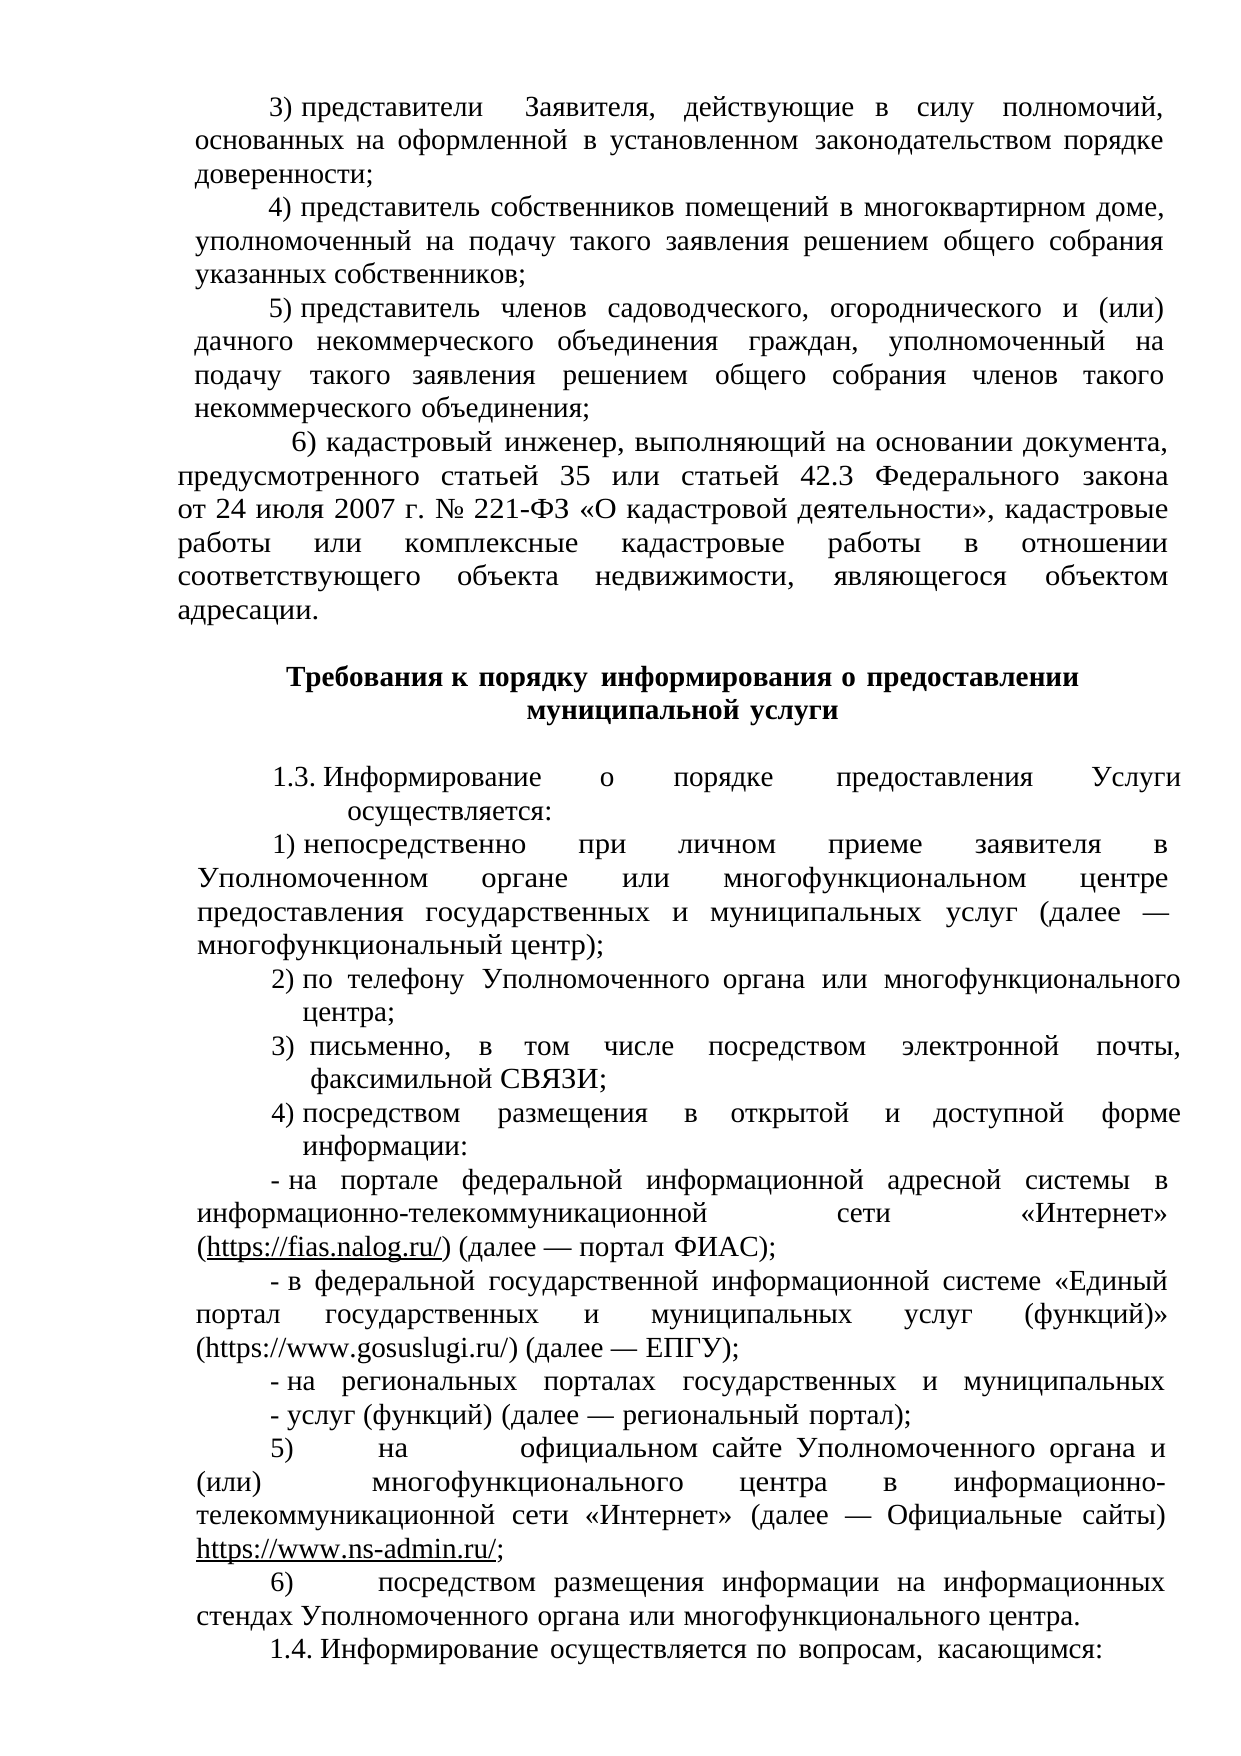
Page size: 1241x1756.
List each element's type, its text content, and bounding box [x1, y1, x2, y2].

list Информирование о порядке предоставления Услуги осуществляется: [272, 759, 1181, 827]
list непосредственно при личном приеме заявителя в Уполномоченном органе или многофункциональном центре предоставления государственных и муниципальных услуг (далее — многофункциональный центр); [197, 827, 1169, 961]
list на региональных порталах государственных и муниципальных [196, 1363, 1166, 1397]
list представитель членов садоводческого, огороднического и (или) дачного некоммерческого объединения граждан, уполномоченный на подачу такого заявления решением общего собрания членов такого некоммерческого объединения; [194, 290, 1164, 424]
list услуг (функций) (далее — региональный портал); [196, 1397, 1166, 1430]
list представитель собственников помещений в многоквартирном доме, уполномоченный на подачу такого заявления решением общего собрания указанных собственников; [195, 189, 1164, 290]
list Информирование осуществляется по вопросам, касающимся: [269, 1632, 1181, 1665]
list на портале федеральной информационной адресной системы в информационно-телекоммуникационной сети «Интернет» (https://fias.nalog.ru/) (далее — портал ФИАС); [197, 1162, 1168, 1263]
list посредством размещения информации на информационных стендах Уполномоченного органа или многофункционального центра. [196, 1564, 1166, 1632]
list представители Заявителя, действующие в силу полномочий, основанных на оформленной в установленном законодательством порядке доверенности; [194, 89, 1163, 189]
subtitle Требования к порядку информирования о предоставлении муниципальной услуги [246, 659, 1119, 726]
text 6) кадастровый инженер, выполняющий на основании документа, предусмотренного статьей 35 или статьей 42.3 Федерального закона от 24 июля 2007 г. № 221-ФЗ «О кадастровой деятельности», кадастровые работы или комплексные кадастровые работы в отношении соответствующего объекта недвижимости, являющегося объектом адресации. [177, 424, 1168, 625]
list посредством размещения в открытой и доступной форме информации: [271, 1095, 1181, 1162]
list в федеральной государственной информационной системе «Единый портал государственных и муниципальных услуг (функций)» (https://www.gosuslugi.ru/) (далее — ЕПГУ); [196, 1263, 1168, 1363]
list по телефону Уполномоченного органа или многофункционального центра; [271, 961, 1181, 1028]
list письменно, в том числе посредством электронной почты, факсимильной СВЯЗИ; [271, 1028, 1181, 1095]
list на официальном сайте Уполномоченного органа и (или) многофункционального центра в информационно-телекоммуникационной сети «Интернет» (далее — Официальные сайты) https://www.ns-admin.ru/; [196, 1430, 1166, 1564]
